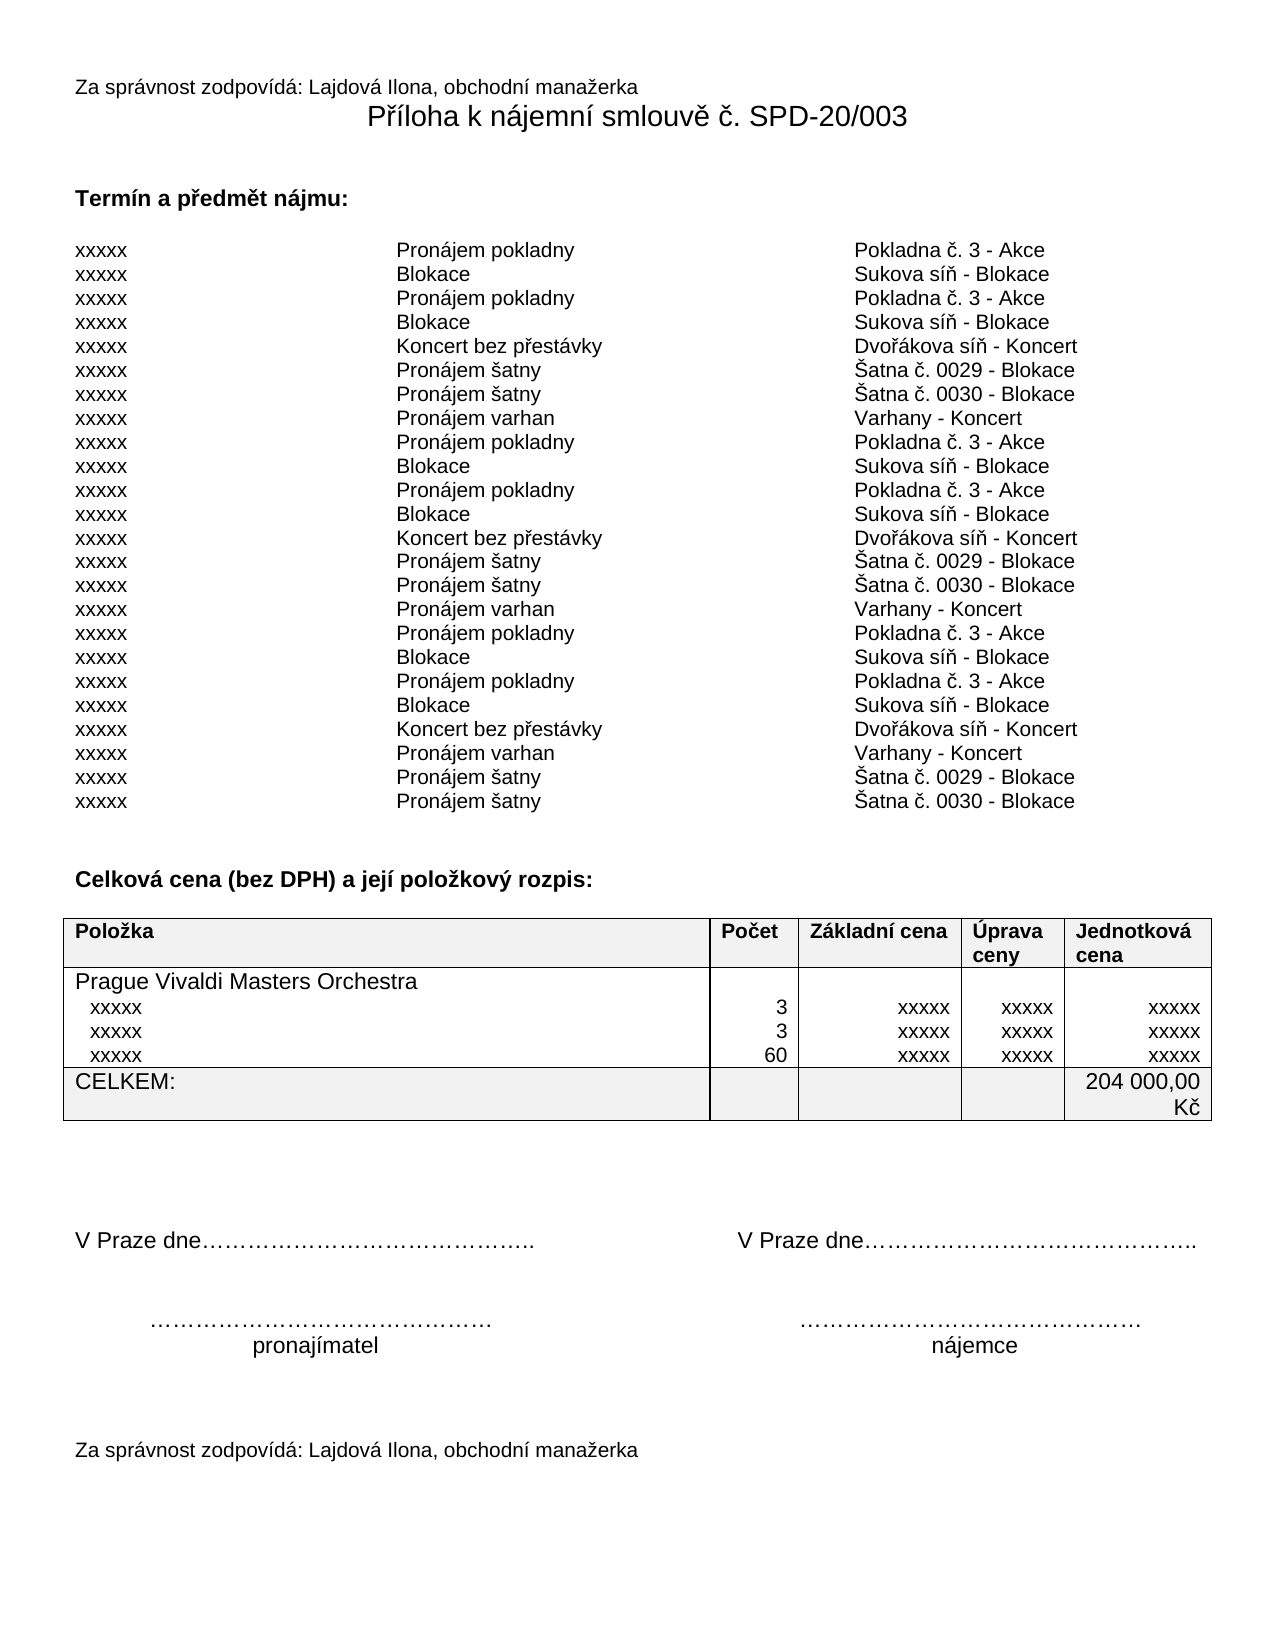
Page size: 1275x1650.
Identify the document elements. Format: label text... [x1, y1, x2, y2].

table_cell xxxxx [799, 1019, 961, 1043]
table_header Jednotková cena [1065, 919, 1211, 967]
table_cell Šatna č. 0029 - Blokace [843, 765, 1227, 789]
table_cell xxxxx [962, 995, 1064, 1019]
table_cell 3 [711, 995, 798, 1019]
table_cell Pronájem varhan [385, 597, 843, 621]
table_cell xxxxx [64, 717, 385, 741]
table_cell xxxxx [64, 573, 385, 597]
table_cell Blokace [385, 310, 843, 334]
table_cell xxxxx [64, 334, 385, 358]
text V Praze dne…………………………………….. V Praze dne…………………………………….. [75, 1227, 1200, 1253]
text Příloha k nájemní smlouvě č. SPD-20/003 [75, 99, 1200, 132]
table_cell xxxxx [64, 1019, 709, 1043]
table_cell xxxxx [64, 597, 385, 621]
table_cell xxxxx [64, 358, 385, 382]
table_cell [711, 1068, 798, 1120]
table_cell Sukova síň - Blokace [843, 310, 1227, 334]
table_cell 3 [711, 1019, 798, 1043]
table_cell xxxxx [64, 995, 709, 1019]
table_cell xxxxx [64, 286, 385, 310]
table_cell Sukova síň - Blokace [843, 454, 1227, 477]
table_header xxxxx [64, 238, 385, 262]
table_cell Koncert bez přestávky [385, 334, 843, 358]
table_cell Blokace [385, 262, 843, 286]
text ……………………………………… ……………………………………… [75, 1306, 1200, 1332]
table_header Počet [711, 919, 798, 967]
table_cell Pokladna č. 3 - Akce [843, 430, 1227, 453]
table_cell Pronájem pokladny [385, 286, 843, 310]
table_header Pronájem pokladny [385, 238, 843, 262]
table_cell Pronájem šatny [385, 358, 843, 382]
text Za správnost zodpovídá: Lajdová Ilona, obchodní manažerka [75, 1438, 1200, 1462]
table_cell xxxxx [64, 262, 385, 286]
table_cell [962, 1068, 1064, 1120]
table_cell Pronájem šatny [385, 573, 843, 597]
table_cell xxxxx [64, 525, 385, 549]
table_header Úprava ceny [962, 919, 1064, 967]
table_cell Šatna č. 0030 - Blokace [843, 789, 1227, 813]
table_cell Koncert bez přestávky [385, 525, 843, 549]
table_cell Blokace [385, 454, 843, 477]
table_header Položka [64, 919, 709, 967]
table_cell Pronájem šatny [385, 549, 843, 573]
table_cell xxxxx [64, 693, 385, 717]
table_cell xxxxx [64, 310, 385, 334]
table_cell xxxxx [64, 1043, 709, 1067]
table_cell Blokace [385, 501, 843, 525]
table_cell Dvořákova síň - Koncert [843, 334, 1227, 358]
table_cell [962, 968, 1064, 995]
table_cell xxxxx [64, 789, 385, 813]
table_cell xxxxx [64, 382, 385, 406]
table_cell [711, 968, 798, 995]
table_cell xxxxx [1065, 1043, 1211, 1067]
table_cell CELKEM: [64, 1068, 709, 1120]
table_cell Pronájem pokladny [385, 430, 843, 453]
table_cell Sukova síň - Blokace [843, 693, 1227, 717]
table_cell [1065, 968, 1211, 995]
text pronajímatel nájemce [75, 1332, 1200, 1358]
table_cell Pronájem varhan [385, 406, 843, 429]
table_cell Šatna č. 0029 - Blokace [843, 549, 1227, 573]
table_cell Šatna č. 0029 - Blokace [843, 358, 1227, 382]
table_cell xxxxx [1065, 1019, 1211, 1043]
table_cell Koncert bez přestávky [385, 717, 843, 741]
table_cell xxxxx [799, 1043, 961, 1067]
table_cell xxxxx [64, 645, 385, 669]
table_cell Šatna č. 0030 - Blokace [843, 573, 1227, 597]
text Celková cena (bez DPH) a její položkový rozpis: [75, 866, 1200, 892]
table_cell xxxxx [64, 669, 385, 693]
table_cell [799, 1068, 961, 1120]
table_cell Pokladna č. 3 - Akce [843, 286, 1227, 310]
table_cell Varhany - Koncert [843, 406, 1227, 429]
table_cell xxxxx [64, 765, 385, 789]
table_cell xxxxx [64, 478, 385, 501]
table_cell xxxxx [64, 430, 385, 453]
table_cell Pokladna č. 3 - Akce [843, 621, 1227, 645]
table_cell Blokace [385, 645, 843, 669]
table_cell Sukova síň - Blokace [843, 262, 1227, 286]
table_cell [799, 968, 961, 995]
table_cell Blokace [385, 693, 843, 717]
table_cell Šatna č. 0030 - Blokace [843, 382, 1227, 406]
table_cell Pronájem šatny [385, 789, 843, 813]
table_cell xxxxx [962, 1019, 1064, 1043]
text Termín a předmět nájmu: [75, 185, 1200, 212]
table_cell Dvořákova síň - Koncert [843, 717, 1227, 741]
table_header Základní cena [799, 919, 961, 967]
table_cell Prague Vivaldi Masters Orchestra [64, 968, 709, 995]
table_cell xxxxx [64, 741, 385, 765]
table_cell xxxxx [799, 995, 961, 1019]
table_cell xxxxx [64, 549, 385, 573]
table_cell Dvořákova síň - Koncert [843, 525, 1227, 549]
table_cell Sukova síň - Blokace [843, 501, 1227, 525]
table_cell 60 [711, 1043, 798, 1067]
table_cell xxxxx [64, 454, 385, 477]
text Za správnost zodpovídá: Lajdová Ilona, obchodní manažerka [75, 75, 1200, 99]
table_cell Pronájem šatny [385, 382, 843, 406]
table_cell xxxxx [1065, 995, 1211, 1019]
table_cell 204 000,00 Kč [1065, 1068, 1211, 1120]
table_cell Pokladna č. 3 - Akce [843, 669, 1227, 693]
table_cell Varhany - Koncert [843, 741, 1227, 765]
table_cell Pronájem pokladny [385, 478, 843, 501]
table_cell xxxxx [962, 1043, 1064, 1067]
table_cell Pokladna č. 3 - Akce [843, 478, 1227, 501]
table_cell Pronájem pokladny [385, 669, 843, 693]
table_cell Pronájem šatny [385, 765, 843, 789]
table_cell Pronájem pokladny [385, 621, 843, 645]
table_cell xxxxx [64, 621, 385, 645]
table_cell Sukova síň - Blokace [843, 645, 1227, 669]
table_cell xxxxx [64, 501, 385, 525]
table_header Pokladna č. 3 - Akce [843, 238, 1227, 262]
table_cell Pronájem varhan [385, 741, 843, 765]
table_cell xxxxx [64, 406, 385, 429]
table_cell Varhany - Koncert [843, 597, 1227, 621]
